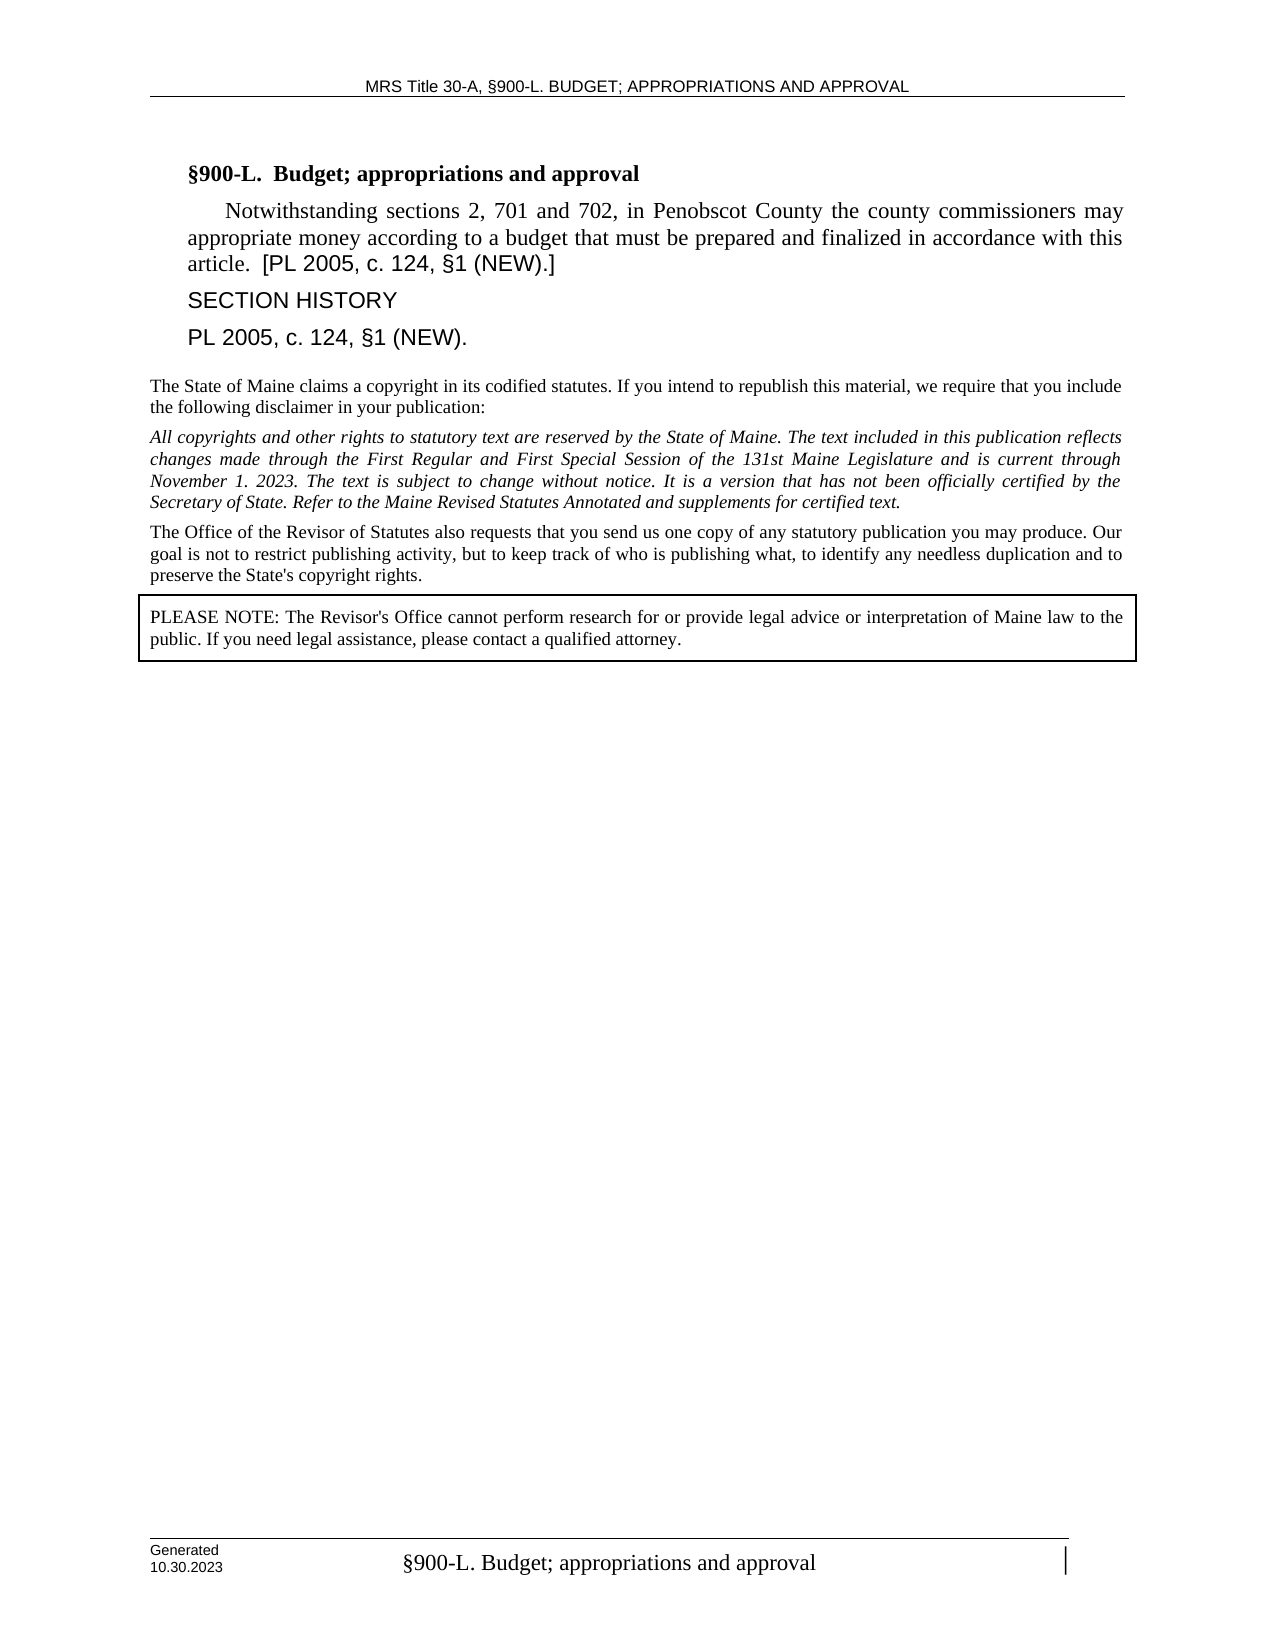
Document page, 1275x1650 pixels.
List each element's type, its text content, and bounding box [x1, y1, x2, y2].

text Notwithstanding sections 2, 701 and 702, in Penobscot County the county commissioners may appropriate money according to a budget that must be prepared and finalized in accordance with this article. [PL 2005, c. 124, §1 (NEW).] [187, 197, 1125, 276]
text All copyrights and other rights to statutory text are reserved by the State of Maine. The text included in this publication reflects changes made through the First Regular and First Special Session of the 131st Maine Legislature and is current through November 1. 2023 . The text is subject to change without notice. It is a version that has not been officially certified by the Secretary of State. Refer to the Maine Revised Statutes Annotated and supplements for certified text. [150, 426, 1125, 513]
text The State of Maine claims a copyright in its codified statutes. If you intend to republish this material, we require that you include the following disclaimer in your publication: [150, 375, 1125, 418]
text PLEASE NOTE: The Revisor's Office cannot perform research for or provide legal advice or interpretation of Maine law to the public. If you need legal assistance, please contact a qualified attorney. [140, 596, 1135, 660]
text SECTION HISTORY [187, 287, 1125, 313]
text The Office of the Revisor of Statutes also requests that you send us one copy of any statutory publication you may produce. Our goal is not to restrict publishing activity, but to keep track of who is publishing what, to identify any needless duplication and to preserve the State's copyright rights. [150, 521, 1125, 586]
text PL 2005, c. 124, §1 (NEW). [187, 323, 1125, 350]
text §900-L. Budget; appropriations and approval [187, 160, 1125, 187]
